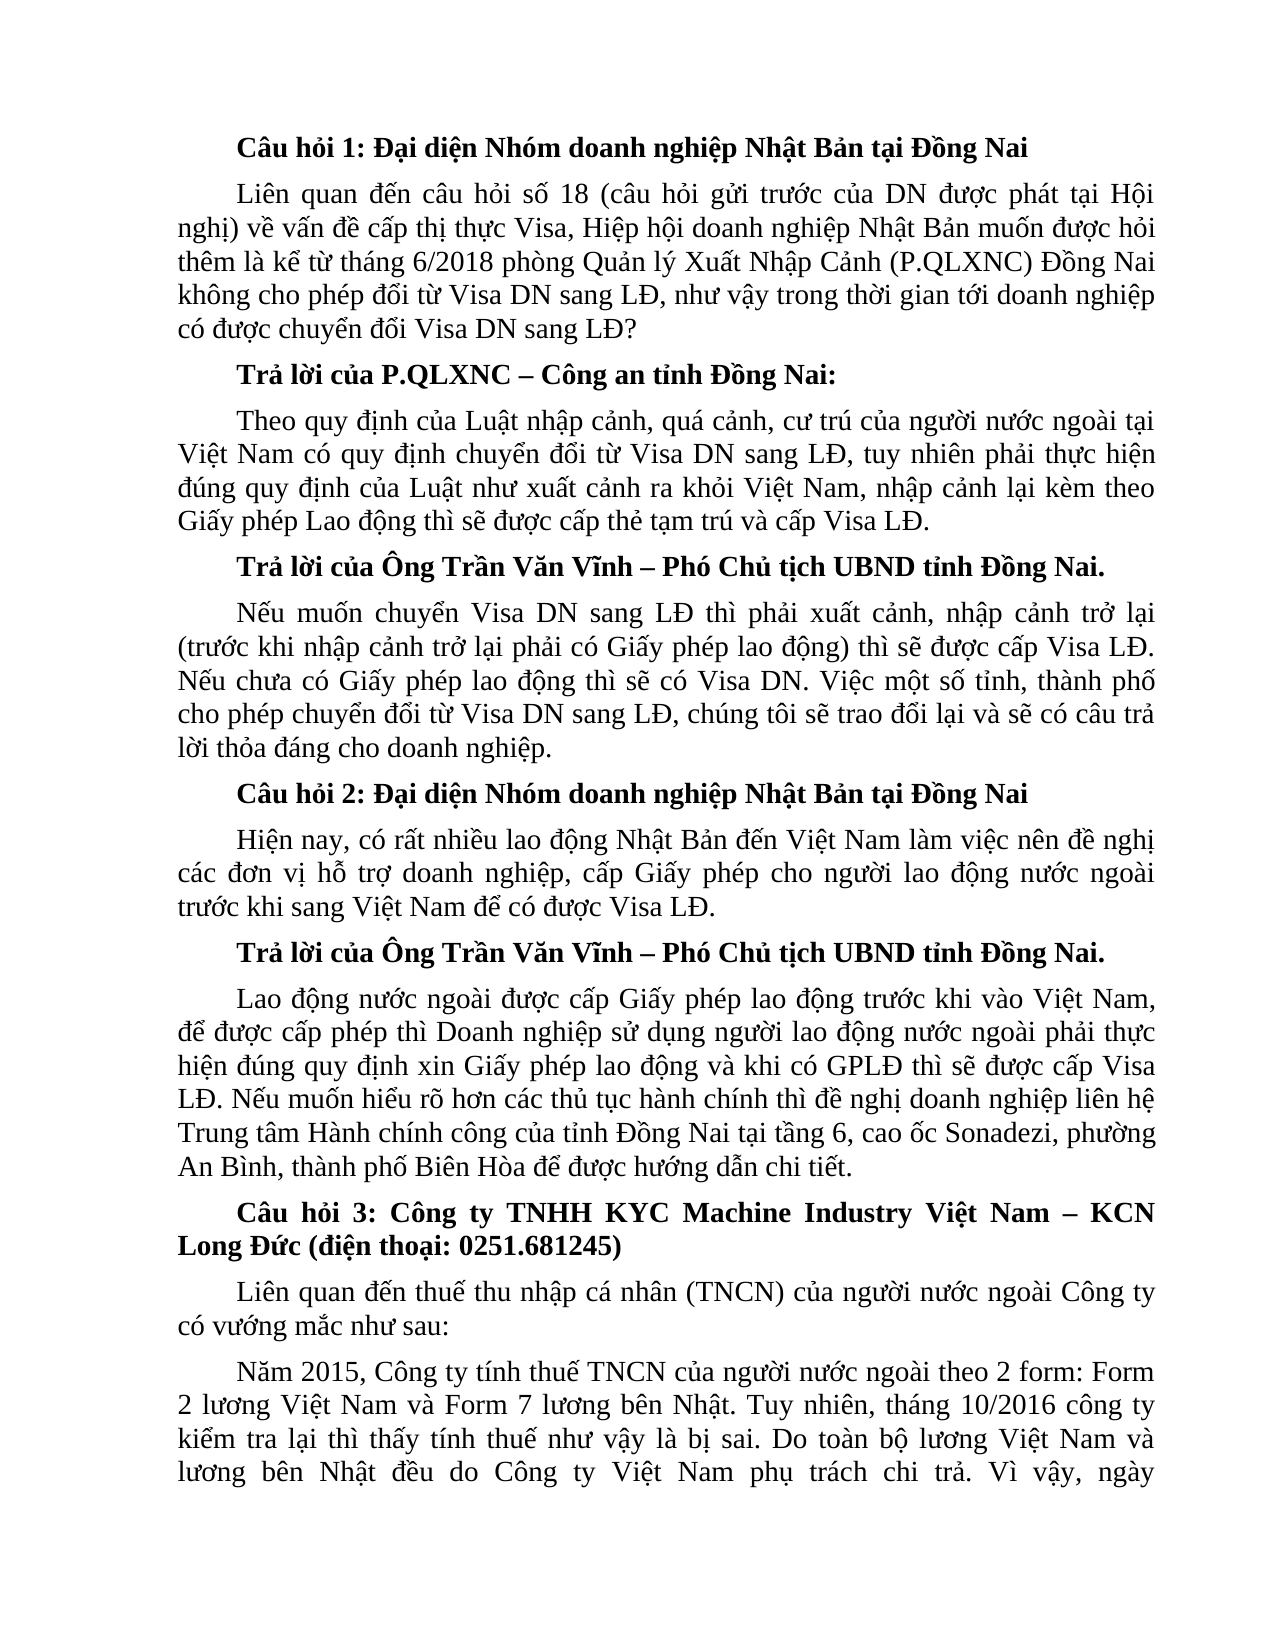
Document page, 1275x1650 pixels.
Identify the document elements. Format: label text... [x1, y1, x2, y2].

text Câu hỏi 1: Đại diện Nhóm doanh nghiệp Nhật Bản tại Đồng Nai [177, 131, 1157, 164]
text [177, 1354, 1157, 1488]
text Hiện nay, có rất nhiều lao động Nhật Bản đến Việt Nam làm việc nên đề nghị các đơn vị hỗ trợ doanh nghiệp, cấp Giấy phép cho người lao động nước ngoài trước khi sang Việt Nam để có được Visa LĐ. [177, 822, 1157, 922]
text Theo quy định của Luật nhập cảnh, quá cảnh, cư trú của người nước ngoài tại Việt Nam có quy định chuyển đổi từ Visa DN sang LĐ, tuy nhiên phải thực hiện đúng quy định của Luật như xuất cảnh ra khỏi Việt Nam, nhập cảnh lại kèm theo Giấy phép Lao động thì sẽ được cấp thẻ tạm trú và cấp Visa LĐ. [177, 403, 1157, 537]
text Lao động nước ngoài được cấp Giấy phép lao động trước khi vào Việt Nam, để được cấp phép thì Doanh nghiệp sử dụng người lao động nước ngoài phải thực hiện đúng quy định xin Giấy phép lao động và khi có GPLĐ thì sẽ được cấp Visa LĐ. Nếu muốn hiểu rõ hơn các thủ tục hành chính thì đề nghị doanh nghiệp liên hệ Trung tâm Hành chính công của tỉnh Đồng Nai tại tầng 6, cao ốc Sonadezi, phường An Bình, thành phố Biên Hòa để được hướng dẫn chi tiết. [177, 981, 1157, 1182]
text Trả lời của Ông Trần Văn Vĩnh – Phó Chủ tịch UBND tỉnh Đồng Nai. [177, 935, 1157, 968]
text Liên quan đến thuế thu nhập cá nhân (TNCN) của người nước ngoài Công ty có vướng mắc như sau: [177, 1274, 1157, 1341]
text Liên quan đến câu hỏi số 18 (câu hỏi gửi trước của DN được phát tại Hội nghị) về vấn đề cấp thị thực Visa, Hiệp hội doanh nghiệp Nhật Bản muốn được hỏi thêm là kể từ tháng 6/2018 phòng Quản lý Xuất Nhập Cảnh (P.QLXNC) Đồng Nai không cho phép đổi từ Visa DN sang LĐ, như vậy trong thời gian tới doanh nghiệp có được chuyển đổi Visa DN sang LĐ? [177, 177, 1157, 344]
text Trả lời của Ông Trần Văn Vĩnh – Phó Chủ tịch UBND tỉnh Đồng Nai. [177, 549, 1157, 583]
text Trả lời của P.QLXNC – Công an tỉnh Đồng Nai: [177, 357, 1157, 390]
text Câu hỏi 3: Công ty TNHH KYC Machine Industry Việt Nam – KCN Long Đức (điện thoại: 0251.681245) [177, 1195, 1157, 1262]
text Nếu muốn chuyển Visa DN sang LĐ thì phải xuất cảnh, nhập cảnh trở lại (trước khi nhập cảnh trở lại phải có Giấy phép lao động) thì sẽ được cấp Visa LĐ. Nếu chưa có Giấy phép lao động thì sẽ có Visa DN. Việc một số tỉnh, thành phố cho phép chuyển đổi từ Visa DN sang LĐ, chúng tôi sẽ trao đổi lại và sẽ có câu trả lời thỏa đáng cho doanh nghiệp. [177, 596, 1157, 763]
text Câu hỏi 2: Đại diện Nhóm doanh nghiệp Nhật Bản tại Đồng Nai [177, 776, 1157, 809]
